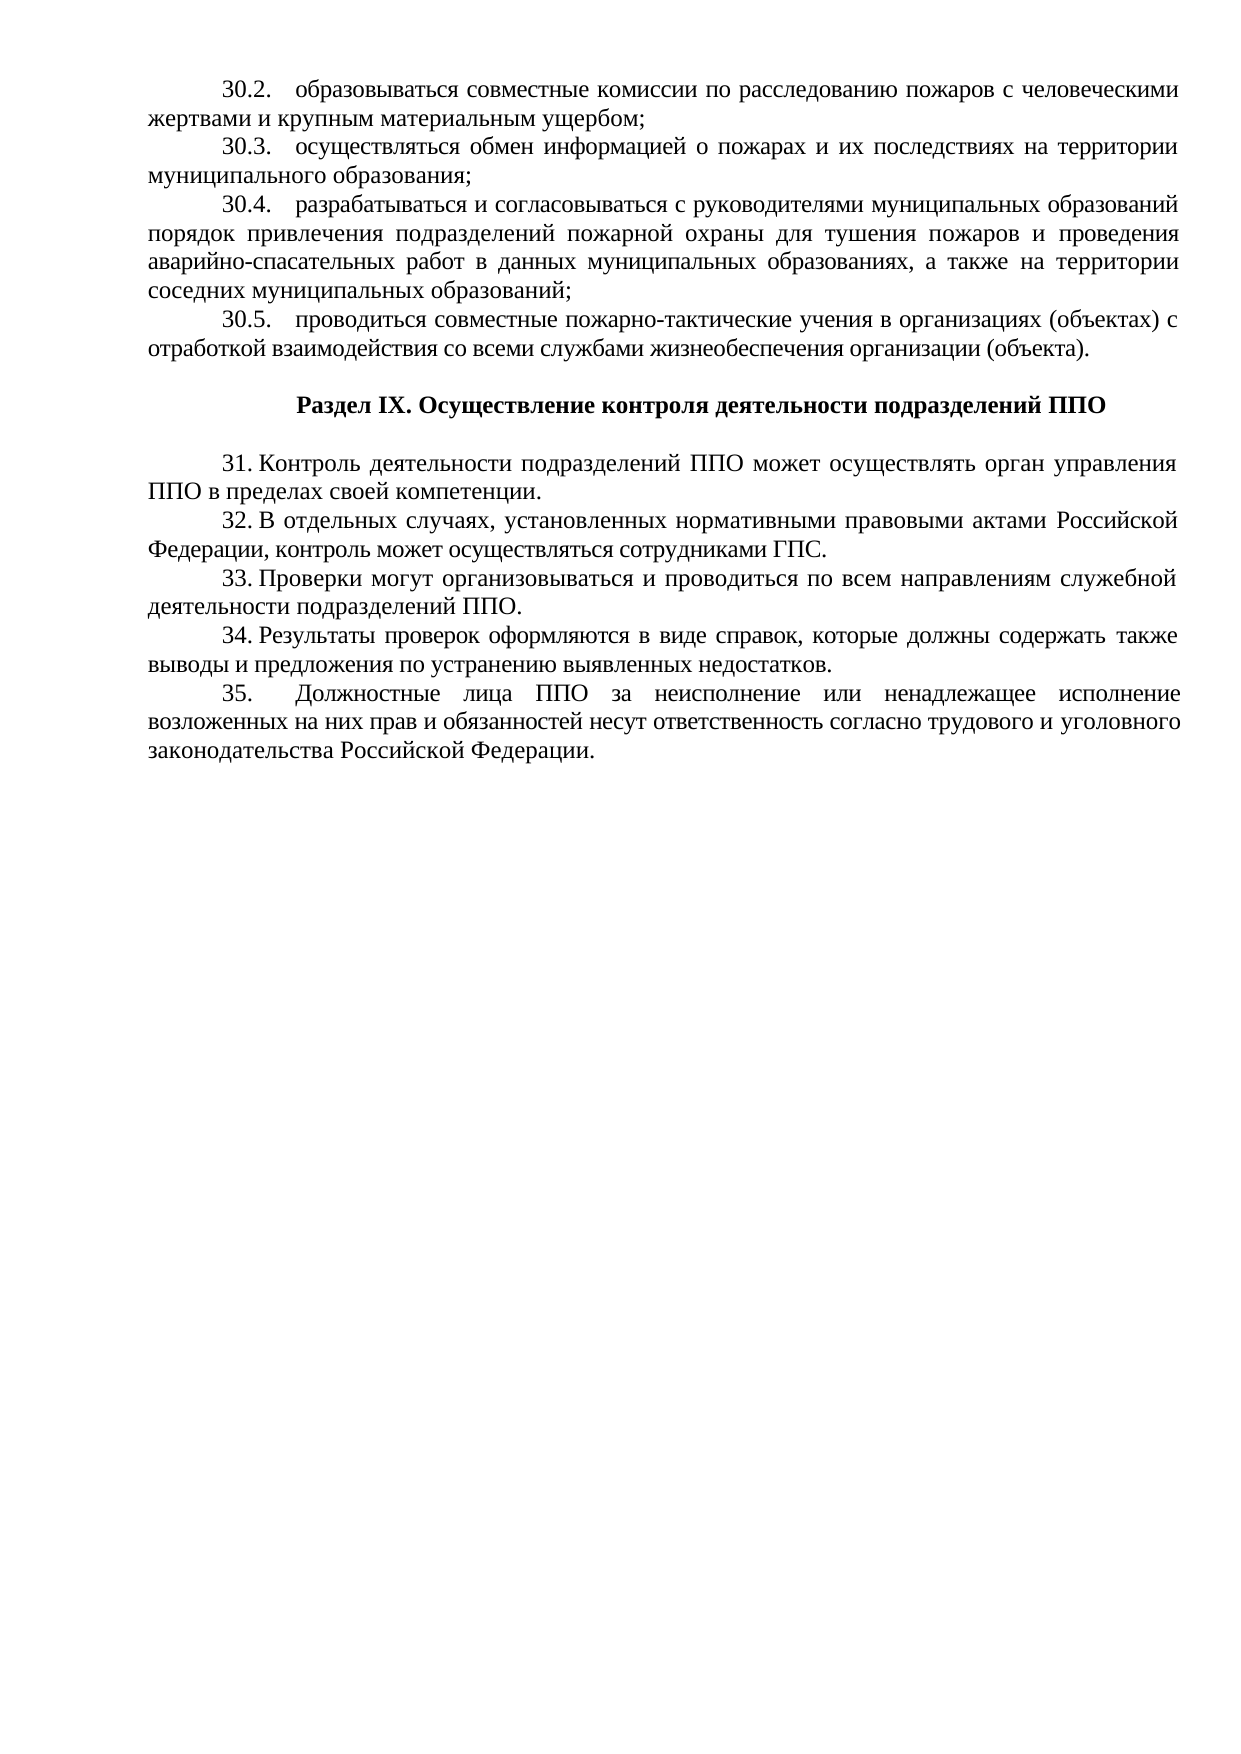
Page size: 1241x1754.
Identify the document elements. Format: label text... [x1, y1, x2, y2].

list Должностные лица ППО за неисполнение или ненадлежащее исполнение возложенных на них прав и обязанностей несут ответственность согласно трудового и уголовного законодательства Российской Федерации. [148, 678, 1181, 764]
list осуществляться обмен информацией о пожарах и их последствиях на территории муниципального образования; [148, 131, 1179, 189]
list Результаты проверок оформляются в виде справок, которые должны содержать также выводы и предложения по устранению выявленных недостатков. [148, 620, 1178, 678]
list Проверки могут организовываться и проводиться по всем направлениям служебной деятельности подразделений ППО. [148, 563, 1178, 620]
list разрабатываться и согласовываться с руководителями муниципальных образований порядок привлечения подразделений пожарной охраны для тушения пожаров и проведения аварийно-спасательных работ в данных муниципальных образованиях, а также на территории соседних муниципальных образований; [148, 189, 1179, 304]
list Контроль деятельности подразделений ППО может осуществлять орган управления ППО в пределах своей компетенции. [148, 448, 1178, 505]
list проводиться совместные пожарно-тактические учения в организациях (объектах) с отработкой взаимодействия со всеми службами жизнеобеспечения организации (объекта). [148, 304, 1179, 361]
text Раздел IХ. Осуществление контроля деятельности подразделений ППО [148, 390, 1181, 419]
list образовываться совместные комиссии по расследованию пожаров с человеческими жертвами и крупным материальным ущербом; [148, 74, 1179, 131]
list В отдельных случаях, установленных нормативными правовыми актами Российской Федерации, контроль может осуществляться сотрудниками ГПС. [148, 505, 1178, 563]
